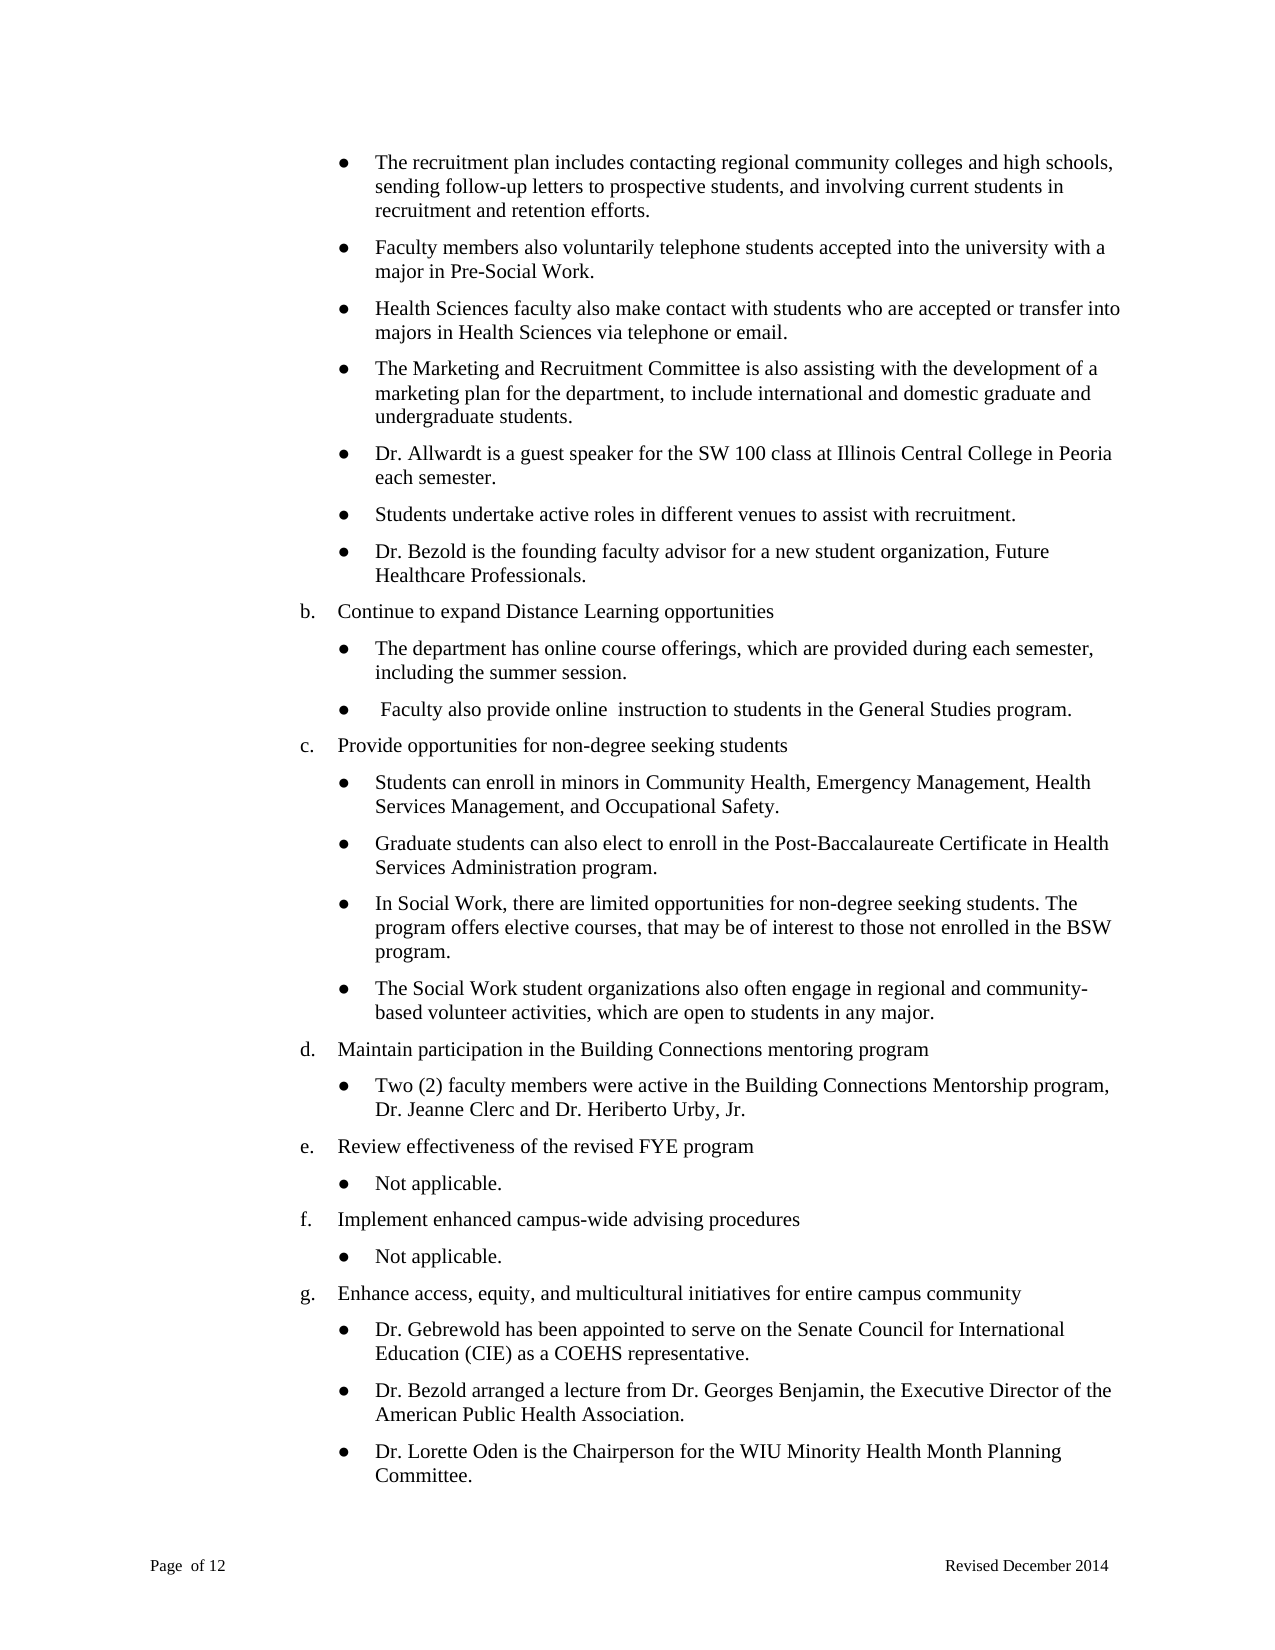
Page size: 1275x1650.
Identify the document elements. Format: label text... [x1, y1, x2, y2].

list Faculty members also voluntarily telephone students accepted into the university with a major in Pre-Social Work. [337, 235, 1125, 283]
list Faculty also provide online instruction to students in the General Studies program. [337, 696, 1125, 721]
list Dr. Bezold is the founding faculty advisor for a new student organization, Future Healthcare Professionals. [337, 538, 1125, 587]
list Dr. Gebrewold has been appointed to serve on the Senate Council for International Education (CIE) as a COEHS representative. [337, 1317, 1125, 1365]
list Students undertake active roles in different venues to assist with recruitment. [337, 502, 1125, 526]
list In Social Work, there are limited opportunities for non-degree seeking students. The program offers elective courses, that may be of interest to those not enrolled in the BSW program. [337, 891, 1125, 963]
list Graduate students can also elect to enroll in the Post-Baccalaureate Certificate in Health Services Administration program. [337, 830, 1125, 879]
text g. Enhance access, equity, and multicultural initiatives for entire campus community [300, 1280, 1125, 1304]
list Two (2) faculty members were active in the Building Connections Mentorship program, Dr. Jeanne Clerc and Dr. Heriberto Urby, Jr. [337, 1073, 1125, 1121]
text f. Implement enhanced campus-wide advising procedures [300, 1207, 1125, 1231]
text e. Review effectiveness of the revised FYE program [300, 1134, 1125, 1158]
list Not applicable. [337, 1171, 1125, 1195]
list The recruitment plan includes contacting regional community colleges and high schools, sending follow-up letters to prospective students, and involving current students in recruitment and retention efforts. [337, 150, 1125, 222]
list Not applicable. [337, 1244, 1125, 1268]
list The department has online course offerings, which are provided during each semester, including the summer session. [337, 636, 1125, 684]
list Dr. Allwardt is a guest speaker for the SW 100 class at Illinois Central College in Peoria each semester. [337, 441, 1125, 489]
list The Social Work student organizations also often engage in regional and community-based volunteer activities, which are open to students in any major. [337, 976, 1125, 1024]
text c. Provide opportunities for non-degree seeking students [300, 733, 1125, 757]
list Students can enroll in minors in Community Health, Emergency Management, Health Services Management, and Occupational Safety. [337, 770, 1125, 818]
list Health Sciences faculty also make contact with students who are accepted or transfer into majors in Health Sciences via telephone or email. [337, 296, 1125, 344]
text b. Continue to expand Distance Learning opportunities [300, 599, 1125, 623]
list The Marketing and Recruitment Committee is also assisting with the development of a marketing plan for the department, to include international and domestic graduate and undergraduate students. [337, 356, 1125, 428]
list Dr. Bezold arranged a lecture from Dr. Georges Benjamin, the Executive Director of the American Public Health Association. [337, 1378, 1125, 1426]
list Dr. Lorette Oden is the Chairperson for the WIU Minority Health Month Planning Committee. [337, 1438, 1125, 1487]
text d. Maintain participation in the Building Connections mentoring program [300, 1037, 1125, 1061]
